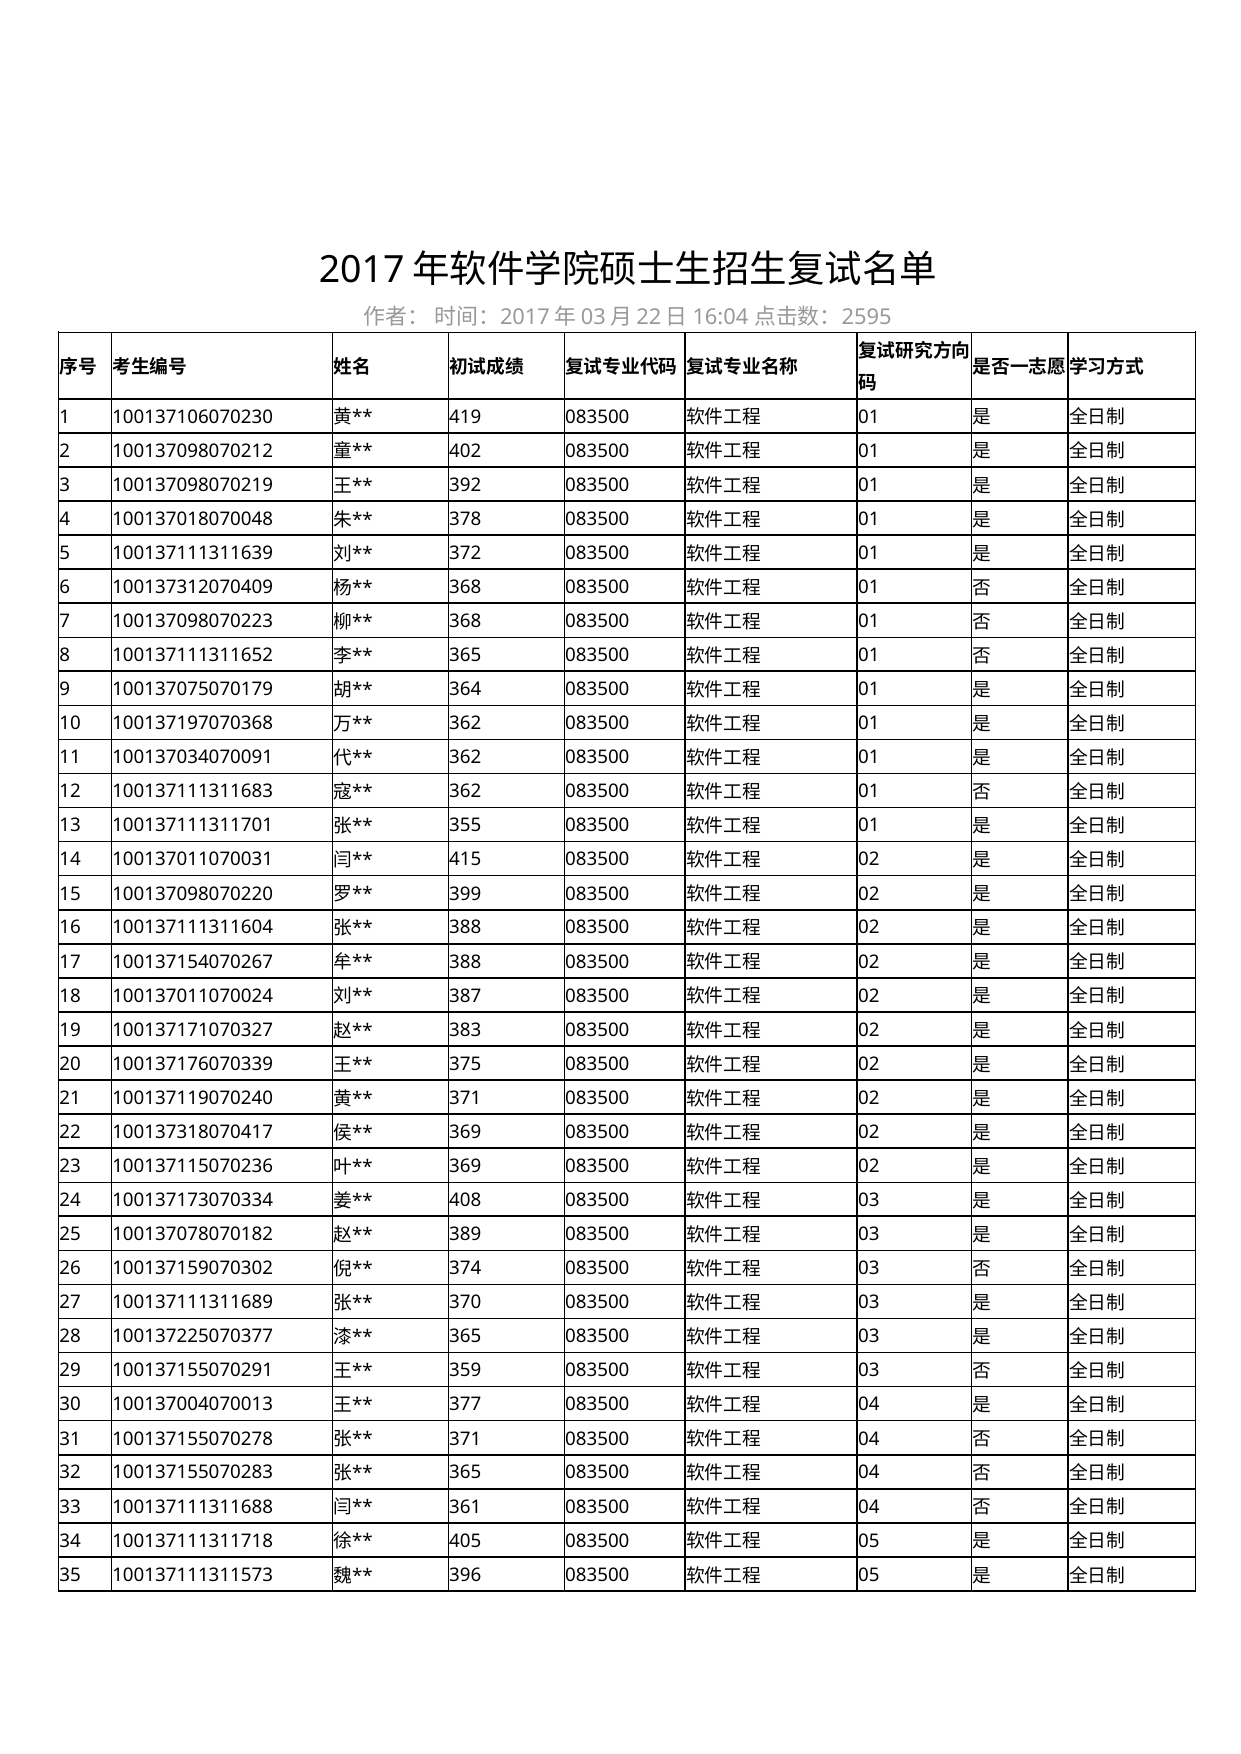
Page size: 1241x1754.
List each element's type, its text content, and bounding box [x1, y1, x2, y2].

table_cell 是 [972, 842, 1067, 875]
table_cell 否 [972, 1421, 1067, 1454]
table_cell 402 [449, 434, 564, 466]
table_cell 20 [59, 1047, 111, 1079]
table_cell 赵** [333, 1013, 448, 1045]
table_cell 100137011070024 [112, 979, 332, 1011]
table_cell 10 [59, 706, 111, 738]
table_cell 364 [449, 672, 564, 704]
table_cell 张** [333, 1285, 448, 1318]
table_cell 软件工程 [686, 774, 856, 807]
table_cell 359 [449, 1353, 564, 1386]
table_cell 是 [972, 468, 1067, 500]
table_cell 否 [972, 1490, 1067, 1522]
table_cell 100137018070048 [112, 502, 332, 534]
table_cell 083500 [565, 1353, 684, 1386]
table_cell 软件工程 [686, 740, 856, 773]
table_cell 黄** [333, 400, 448, 432]
table_cell 02 [858, 876, 971, 909]
table_cell 杨** [333, 570, 448, 602]
table_cell 22 [59, 1115, 111, 1147]
table_cell 否 [972, 1353, 1067, 1386]
table_cell 100137197070368 [112, 706, 332, 738]
table_cell 全日制 [1069, 1387, 1195, 1420]
table_cell 01 [858, 434, 971, 466]
table_cell 083500 [565, 876, 684, 909]
table_cell 083500 [565, 945, 684, 977]
table_cell 100137011070031 [112, 842, 332, 875]
table_cell 软件工程 [686, 604, 856, 636]
table_cell 04 [858, 1490, 971, 1522]
table_cell 是 [972, 1558, 1067, 1590]
table_cell 083500 [565, 808, 684, 841]
table_cell 01 [858, 400, 971, 432]
table_cell 01 [858, 570, 971, 602]
table_cell 100137004070013 [112, 1387, 332, 1420]
table_cell 是 [972, 1217, 1067, 1249]
table_cell 361 [449, 1490, 564, 1522]
table_cell 083500 [565, 1183, 684, 1215]
table_cell 软件工程 [686, 1319, 856, 1352]
table_cell 李** [333, 638, 448, 670]
table_cell 369 [449, 1149, 564, 1181]
table_cell 35 [59, 1558, 111, 1590]
table_cell 软件工程 [686, 1490, 856, 1522]
table_cell 罗** [333, 876, 448, 909]
table_cell 闫** [333, 842, 448, 875]
table_cell 软件工程 [686, 1456, 856, 1488]
table_cell 7 [59, 604, 111, 636]
table_cell 083500 [565, 1047, 684, 1079]
table_cell 362 [449, 774, 564, 807]
table_header 考生编号 [112, 333, 332, 398]
table_cell 全日制 [1069, 434, 1195, 466]
table_cell 100137154070267 [112, 945, 332, 977]
table_cell 是 [972, 536, 1067, 568]
table_cell 全日制 [1069, 1285, 1195, 1318]
table_cell 083500 [565, 1149, 684, 1181]
table_cell 03 [858, 1353, 971, 1386]
table_cell 全日制 [1069, 1081, 1195, 1113]
table_cell 软件工程 [686, 468, 856, 500]
table_cell 8 [59, 638, 111, 670]
table_cell 362 [449, 740, 564, 773]
table_cell 083500 [565, 1421, 684, 1454]
table_cell 15 [59, 876, 111, 909]
table_cell 否 [972, 570, 1067, 602]
table_cell 漆** [333, 1319, 448, 1352]
table_cell 软件工程 [686, 945, 856, 977]
table_cell 软件工程 [686, 1524, 856, 1556]
table_cell 01 [858, 706, 971, 738]
table_cell 01 [858, 774, 971, 807]
table_cell 王** [333, 1353, 448, 1386]
table_cell 02 [858, 842, 971, 875]
table_cell 6 [59, 570, 111, 602]
table_cell 是 [972, 1149, 1067, 1181]
table_cell 399 [449, 876, 564, 909]
table_cell 王** [333, 468, 448, 500]
table_cell 2 [59, 434, 111, 466]
table_header 序号 [59, 333, 111, 398]
table_cell 全日制 [1069, 1115, 1195, 1147]
table_cell 100137155070291 [112, 1353, 332, 1386]
table_cell 是 [972, 1115, 1067, 1147]
table_header 是否一志愿 [972, 333, 1067, 398]
table_cell 03 [858, 1319, 971, 1352]
table_cell 083500 [565, 1524, 684, 1556]
table_cell 083500 [565, 774, 684, 807]
table_cell 否 [972, 604, 1067, 636]
table_cell 405 [449, 1524, 564, 1556]
table_cell 全日制 [1069, 1490, 1195, 1522]
table_cell 软件工程 [686, 536, 856, 568]
table_cell 369 [449, 1115, 564, 1147]
table_cell 全日制 [1069, 1421, 1195, 1454]
table_cell 01 [858, 740, 971, 773]
table_cell 全日制 [1069, 1456, 1195, 1488]
table_cell 是 [972, 740, 1067, 773]
table_cell 全日制 [1069, 706, 1195, 738]
table_cell 是 [972, 808, 1067, 841]
table_cell 全日制 [1069, 979, 1195, 1011]
table_cell 27 [59, 1285, 111, 1318]
table_cell 是 [972, 1183, 1067, 1215]
table_cell 张** [333, 911, 448, 943]
table_cell 赵** [333, 1217, 448, 1249]
table_header 复试研究方向码 [858, 333, 971, 398]
table_cell 是 [972, 502, 1067, 534]
table_cell 25 [59, 1217, 111, 1249]
table_cell 王** [333, 1387, 448, 1420]
table_cell 083500 [565, 1251, 684, 1283]
table_cell 是 [972, 434, 1067, 466]
table_cell 11 [59, 740, 111, 773]
table_cell 刘** [333, 979, 448, 1011]
table_cell 383 [449, 1013, 564, 1045]
table_cell 张** [333, 1456, 448, 1488]
table_cell 软件工程 [686, 434, 856, 466]
table_cell 371 [449, 1081, 564, 1113]
table_cell 4 [59, 502, 111, 534]
table_cell 侯** [333, 1115, 448, 1147]
table_cell 万** [333, 706, 448, 738]
table_cell 是 [972, 1387, 1067, 1420]
table_cell 是 [972, 672, 1067, 704]
table_cell 柳** [333, 604, 448, 636]
table_cell 软件工程 [686, 842, 856, 875]
table_cell 全日制 [1069, 1524, 1195, 1556]
table_cell 368 [449, 570, 564, 602]
table_header 复试专业名称 [686, 333, 856, 398]
table_cell 软件工程 [686, 911, 856, 943]
table_cell 03 [858, 1217, 971, 1249]
table_cell 全日制 [1069, 1319, 1195, 1352]
table_cell 全日制 [1069, 876, 1195, 909]
table_cell 01 [858, 468, 971, 500]
table_cell 370 [449, 1285, 564, 1318]
table_cell 否 [972, 1251, 1067, 1283]
table_cell 是 [972, 706, 1067, 738]
table_cell 419 [449, 400, 564, 432]
table_cell 软件工程 [686, 1183, 856, 1215]
table_cell 083500 [565, 604, 684, 636]
table_cell 03 [858, 1251, 971, 1283]
table_cell 是 [972, 400, 1067, 432]
table_cell 全日制 [1069, 911, 1195, 943]
table_cell 软件工程 [686, 808, 856, 841]
table_cell 378 [449, 502, 564, 534]
table_cell 张** [333, 808, 448, 841]
table_cell 软件工程 [686, 1013, 856, 1045]
table_cell 100137111311688 [112, 1490, 332, 1522]
table_cell 100137115070236 [112, 1149, 332, 1181]
table_cell 100137111311689 [112, 1285, 332, 1318]
table_cell 100137075070179 [112, 672, 332, 704]
table_cell 083500 [565, 468, 684, 500]
table_cell 全日制 [1069, 1558, 1195, 1590]
table_cell 软件工程 [686, 1251, 856, 1283]
table_cell 04 [858, 1421, 971, 1454]
table_cell 33 [59, 1490, 111, 1522]
table_cell 28 [59, 1319, 111, 1352]
table_cell 代** [333, 740, 448, 773]
table_cell 362 [449, 706, 564, 738]
table_cell 083500 [565, 1456, 684, 1488]
table_cell 05 [858, 1558, 971, 1590]
table_cell 张** [333, 1421, 448, 1454]
table_cell 软件工程 [686, 400, 856, 432]
table_cell 01 [858, 604, 971, 636]
table_cell 100137034070091 [112, 740, 332, 773]
table_cell 软件工程 [686, 1081, 856, 1113]
table_cell 34 [59, 1524, 111, 1556]
table_cell 083500 [565, 502, 684, 534]
table_cell 365 [449, 1319, 564, 1352]
table_cell 05 [858, 1524, 971, 1556]
table_cell 083500 [565, 570, 684, 602]
table_cell 否 [972, 638, 1067, 670]
table_cell 100137111311652 [112, 638, 332, 670]
table_cell 100137106070230 [112, 400, 332, 432]
table_cell 02 [858, 911, 971, 943]
table_cell 368 [449, 604, 564, 636]
table_cell 全日制 [1069, 1353, 1195, 1386]
table_cell 100137098070212 [112, 434, 332, 466]
table_cell 是 [972, 1285, 1067, 1318]
table_cell 全日制 [1069, 570, 1195, 602]
table_cell 软件工程 [686, 1558, 856, 1590]
table_cell 389 [449, 1217, 564, 1249]
table_cell 王** [333, 1047, 448, 1079]
table_cell 365 [449, 638, 564, 670]
table_cell 软件工程 [686, 1353, 856, 1386]
table_cell 083500 [565, 1490, 684, 1522]
table_cell 01 [858, 672, 971, 704]
table_cell 100137171070327 [112, 1013, 332, 1045]
table_cell 全日制 [1069, 1047, 1195, 1079]
table_cell 全日制 [1069, 604, 1195, 636]
table_cell 100137078070182 [112, 1217, 332, 1249]
table_cell 100137098070220 [112, 876, 332, 909]
table_cell 100137155070283 [112, 1456, 332, 1488]
table_cell 100137155070278 [112, 1421, 332, 1454]
table_cell 375 [449, 1047, 564, 1079]
table_cell 04 [858, 1456, 971, 1488]
table_header 学习方式 [1069, 333, 1195, 398]
table_cell 387 [449, 979, 564, 1011]
table_cell 是 [972, 1319, 1067, 1352]
table_cell 全日制 [1069, 536, 1195, 568]
table_cell 软件工程 [686, 876, 856, 909]
table_cell 083500 [565, 1081, 684, 1113]
table_cell 377 [449, 1387, 564, 1420]
table_cell 是 [972, 1081, 1067, 1113]
table_cell 软件工程 [686, 638, 856, 670]
table_cell 软件工程 [686, 672, 856, 704]
table_cell 31 [59, 1421, 111, 1454]
table_cell 100137119070240 [112, 1081, 332, 1113]
table_cell 083500 [565, 1558, 684, 1590]
table_header 姓名 [333, 333, 448, 398]
table_cell 全日制 [1069, 842, 1195, 875]
table_cell 083500 [565, 1387, 684, 1420]
table_cell 软件工程 [686, 979, 856, 1011]
table_cell 17 [59, 945, 111, 977]
table_cell 胡** [333, 672, 448, 704]
table_cell 02 [858, 1081, 971, 1113]
table_cell 软件工程 [686, 570, 856, 602]
table_cell 083500 [565, 434, 684, 466]
text 2017年软件学院硕士生招生复试名单 [59, 234, 1196, 299]
table_cell 软件工程 [686, 1421, 856, 1454]
table_cell 26 [59, 1251, 111, 1283]
table_cell 083500 [565, 400, 684, 432]
table_cell 100137111311604 [112, 911, 332, 943]
table_header 初试成绩 [449, 333, 564, 398]
table_cell 100137111311718 [112, 1524, 332, 1556]
table_cell 否 [972, 1456, 1067, 1488]
table_cell 软件工程 [686, 502, 856, 534]
table_cell 19 [59, 1013, 111, 1045]
table_cell 365 [449, 1456, 564, 1488]
table_cell 5 [59, 536, 111, 568]
table_cell 12 [59, 774, 111, 807]
table_cell 软件工程 [686, 1387, 856, 1420]
table_cell 30 [59, 1387, 111, 1420]
table_cell 全日制 [1069, 638, 1195, 670]
table_cell 32 [59, 1456, 111, 1488]
text 作者： 时间：2017年03月22日 16:04 点击数：2595 [59, 299, 1196, 331]
table_cell 100137111311683 [112, 774, 332, 807]
table_cell 软件工程 [686, 1149, 856, 1181]
table_cell 全日制 [1069, 740, 1195, 773]
table_cell 徐** [333, 1524, 448, 1556]
table_cell 朱** [333, 502, 448, 534]
table_cell 全日制 [1069, 1149, 1195, 1181]
table_cell 闫** [333, 1490, 448, 1522]
table_cell 100137111311639 [112, 536, 332, 568]
table_cell 是 [972, 1047, 1067, 1079]
table_cell 02 [858, 1149, 971, 1181]
table_cell 魏** [333, 1558, 448, 1590]
table_cell 姜** [333, 1183, 448, 1215]
table_cell 083500 [565, 706, 684, 738]
table_cell 否 [972, 774, 1067, 807]
table_cell 02 [858, 945, 971, 977]
table_cell 083500 [565, 1217, 684, 1249]
table_cell 083500 [565, 911, 684, 943]
table_cell 18 [59, 979, 111, 1011]
table_cell 21 [59, 1081, 111, 1113]
table_cell 355 [449, 808, 564, 841]
table_cell 16 [59, 911, 111, 943]
table_cell 软件工程 [686, 1115, 856, 1147]
table_cell 083500 [565, 979, 684, 1011]
table_cell 388 [449, 911, 564, 943]
table_cell 叶** [333, 1149, 448, 1181]
table_cell 03 [858, 1183, 971, 1215]
table_cell 全日制 [1069, 1217, 1195, 1249]
table_cell 是 [972, 945, 1067, 977]
table_cell 全日制 [1069, 468, 1195, 500]
table_cell 软件工程 [686, 706, 856, 738]
table_cell 374 [449, 1251, 564, 1283]
table_cell 100137098070223 [112, 604, 332, 636]
table_cell 全日制 [1069, 502, 1195, 534]
table_cell 全日制 [1069, 774, 1195, 807]
table_cell 全日制 [1069, 1013, 1195, 1045]
table_cell 372 [449, 536, 564, 568]
table_cell 083500 [565, 740, 684, 773]
table_cell 100137111311573 [112, 1558, 332, 1590]
table_cell 083500 [565, 536, 684, 568]
table_cell 29 [59, 1353, 111, 1386]
table_cell 23 [59, 1149, 111, 1181]
table_cell 415 [449, 842, 564, 875]
table_cell 刘** [333, 536, 448, 568]
table_cell 24 [59, 1183, 111, 1215]
table_cell 02 [858, 1013, 971, 1045]
table_cell 100137159070302 [112, 1251, 332, 1283]
table_header 复试专业代码 [565, 333, 684, 398]
table_cell 100137176070339 [112, 1047, 332, 1079]
table_cell 100137312070409 [112, 570, 332, 602]
table_cell 是 [972, 979, 1067, 1011]
table_cell 倪** [333, 1251, 448, 1283]
table_cell 100137098070219 [112, 468, 332, 500]
table_cell 1 [59, 400, 111, 432]
table_cell 083500 [565, 1285, 684, 1318]
table_cell 寇** [333, 774, 448, 807]
table_cell 全日制 [1069, 945, 1195, 977]
table_cell 083500 [565, 1115, 684, 1147]
table_cell 01 [858, 536, 971, 568]
table_cell 100137173070334 [112, 1183, 332, 1215]
table_cell 9 [59, 672, 111, 704]
table_cell 13 [59, 808, 111, 841]
table_cell 全日制 [1069, 672, 1195, 704]
table_cell 371 [449, 1421, 564, 1454]
table_cell 软件工程 [686, 1285, 856, 1318]
table_cell 388 [449, 945, 564, 977]
table_cell 牟** [333, 945, 448, 977]
table_cell 083500 [565, 672, 684, 704]
table_cell 02 [858, 979, 971, 1011]
table_cell 01 [858, 502, 971, 534]
table_cell 03 [858, 1285, 971, 1318]
table_cell 童** [333, 434, 448, 466]
table_cell 全日制 [1069, 400, 1195, 432]
table_cell 02 [858, 1047, 971, 1079]
table_cell 软件工程 [686, 1047, 856, 1079]
table_cell 01 [858, 638, 971, 670]
table_cell 黄** [333, 1081, 448, 1113]
table_cell 083500 [565, 1319, 684, 1352]
table_cell 02 [858, 1115, 971, 1147]
table_cell 04 [858, 1387, 971, 1420]
table_cell 100137318070417 [112, 1115, 332, 1147]
table_cell 396 [449, 1558, 564, 1590]
table_cell 083500 [565, 842, 684, 875]
table_cell 083500 [565, 1013, 684, 1045]
table_cell 全日制 [1069, 808, 1195, 841]
table_cell 是 [972, 1524, 1067, 1556]
table_cell 392 [449, 468, 564, 500]
table_cell 全日制 [1069, 1251, 1195, 1283]
table_cell 14 [59, 842, 111, 875]
table_cell 083500 [565, 638, 684, 670]
table_cell 是 [972, 876, 1067, 909]
table_cell 软件工程 [686, 1217, 856, 1249]
table_cell 100137225070377 [112, 1319, 332, 1352]
table_cell 01 [858, 808, 971, 841]
table_cell 是 [972, 1013, 1067, 1045]
table_cell 是 [972, 911, 1067, 943]
table_cell 3 [59, 468, 111, 500]
table_cell 全日制 [1069, 1183, 1195, 1215]
table_cell 408 [449, 1183, 564, 1215]
table_cell 100137111311701 [112, 808, 332, 841]
